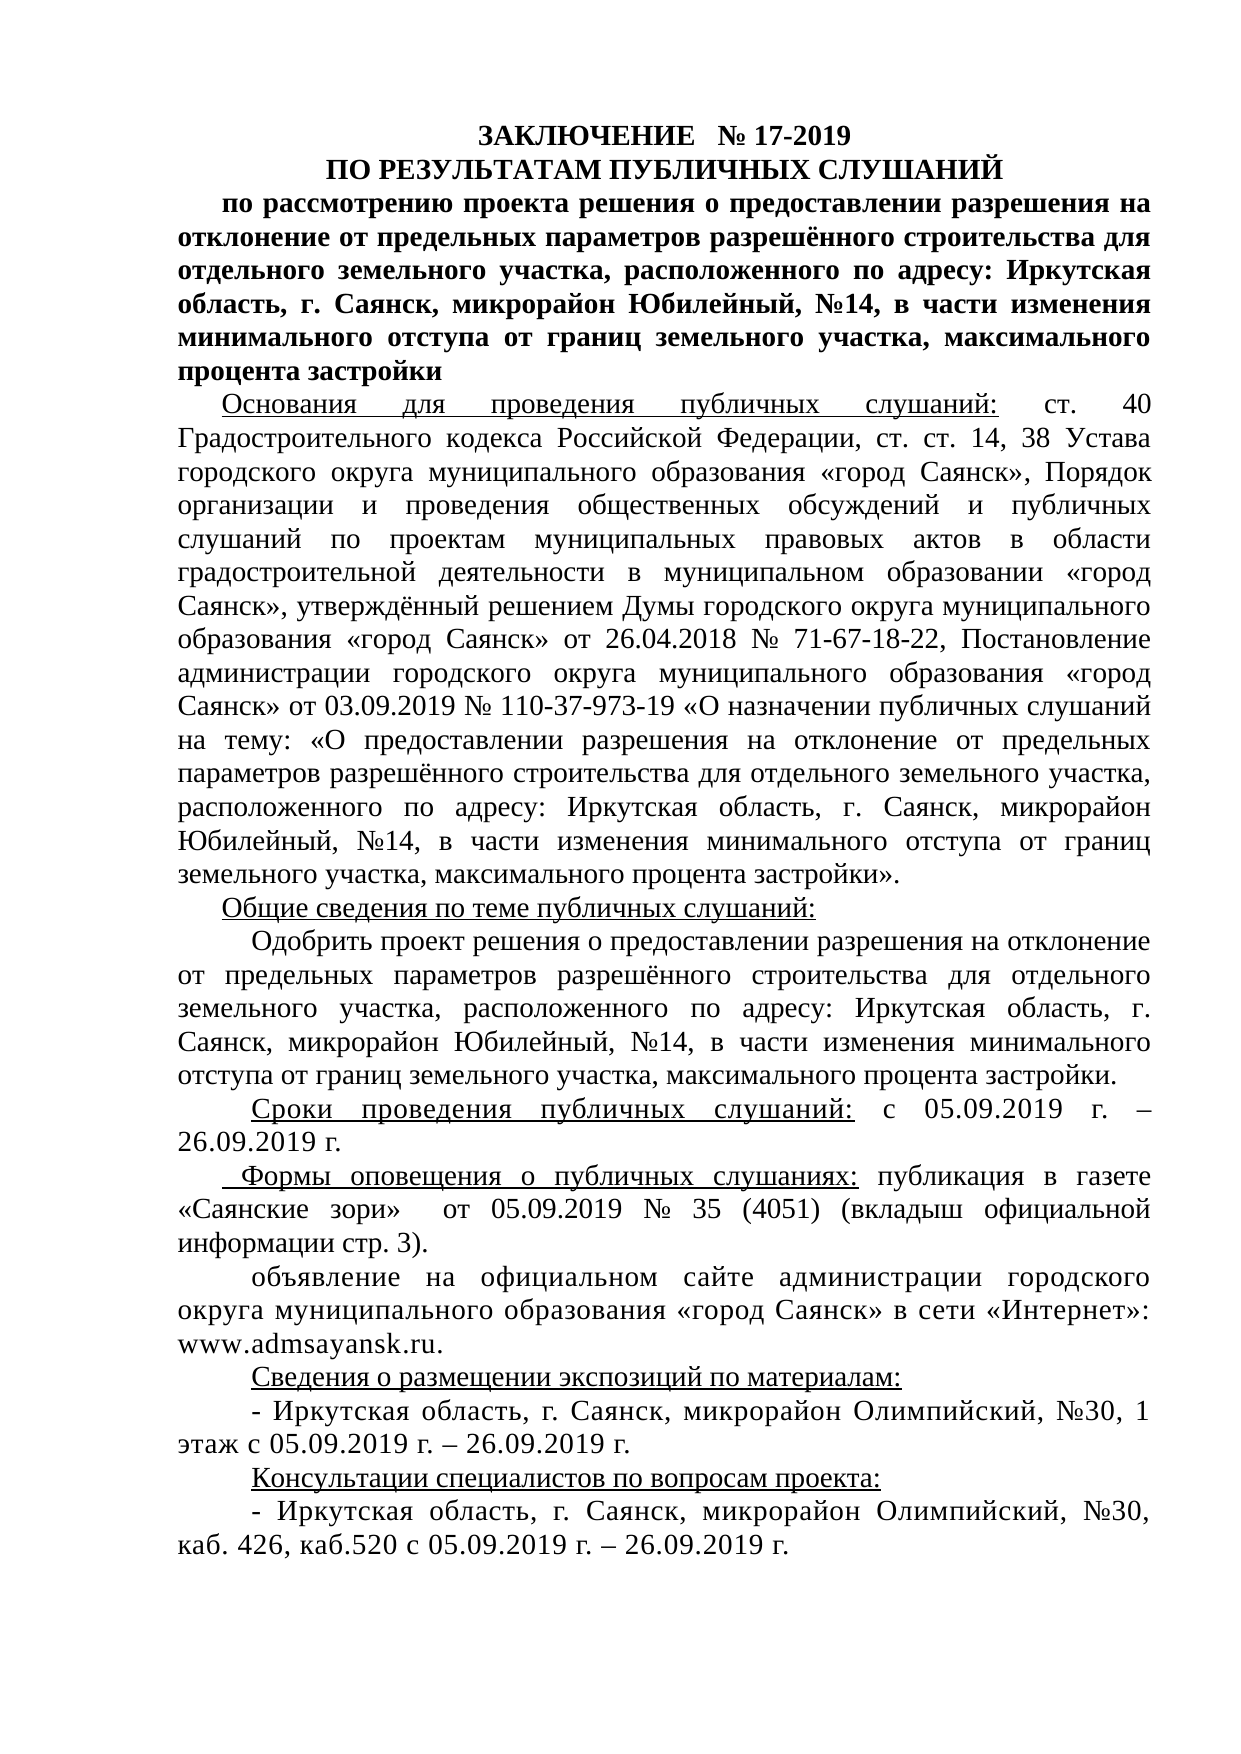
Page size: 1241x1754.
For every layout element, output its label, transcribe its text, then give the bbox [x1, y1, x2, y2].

text ПО РЕЗУЛЬТАТАМ ПУБЛИЧНЫХ СЛУШАНИЙ [177, 152, 1152, 185]
text объявление на официальном сайте администрации городского округа муниципального образования «город Саянск» в сети «Интернет»: www.admsayansk.ru. [177, 1259, 1152, 1359]
text Основания для проведения публичных слушаний: ст. 40 Градостроительного кодекса Российской Федерации, ст. ст. 14, 38 Устава городского округа муниципального образования «город Саянск», Порядок организации и проведения общественных обсуждений и публичных слушаний по проектам муниципальных правовых актов в области градостроительной деятельности в муниципальном образовании «город Саянск», утверждённый решением Думы городского округа муниципального образования «город Саянск» от 26.04.2018 № 71-67-18-22, Постановление администрации городского округа муниципального образования «город Саянск» от 03.09.2019 № 110-37-973-19 «О назначении публичных слушаний на тему: «О предоставлении разрешения на отклонение от предельных параметров разрешённого строительства для отдельного земельного участка, расположенного по адресу: Иркутская область, г. Саянск, микрорайон Юбилейный, №14, в части изменения минимального отступа от границ земельного участка, максимального процента застройки». [177, 387, 1152, 890]
list Одобрить проект решения о предоставлении разрешения на отклонение от предельных параметров разрешённого строительства для отдельного земельного участка, расположенного по адресу: Иркутская область, г. Саянск, микрорайон Юбилейный, №14, в части изменения минимального отступа от границ земельного участка, максимального процента застройки. [177, 923, 1152, 1091]
text Консультации специалистов по вопросам проекта: [177, 1460, 1152, 1493]
text - Иркутская область, г. Саянск, микрорайон Олимпийский, №30, каб. 426, каб.520 с 05.09.2019 г. – 26.09.2019 г. [177, 1493, 1152, 1561]
text Сроки проведения публичных слушаний: с 05.09.2019 г. – 26.09.2019 г. [177, 1091, 1152, 1158]
text ЗАКЛЮЧЕНИЕ № 17-2019 [177, 118, 1152, 152]
text - Иркутская область, г. Саянск, микрорайон Олимпийский, №30, 1 этаж с 05.09.2019 г. – 26.09.2019 г. [177, 1393, 1152, 1460]
text Сведения о размещении экспозиций по материалам: [177, 1359, 1152, 1393]
text по рассмотрению проекта решения о предоставлении разрешения на отклонение от предельных параметров разрешённого строительства для отдельного земельного участка, расположенного по адресу: Иркутская область, г. Саянск, микрорайон Юбилейный, №14, в части изменения минимального отступа от границ земельного участка, максимального процента застройки [177, 185, 1152, 387]
text Формы оповещения о публичных слушаниях: публикация в газете «Саянские зори» от 05.09.2019 № 35 (4051) (вкладыш официальной информации стр. 3). [177, 1158, 1152, 1259]
text Общие сведения по теме публичных слушаний: [177, 890, 1152, 923]
